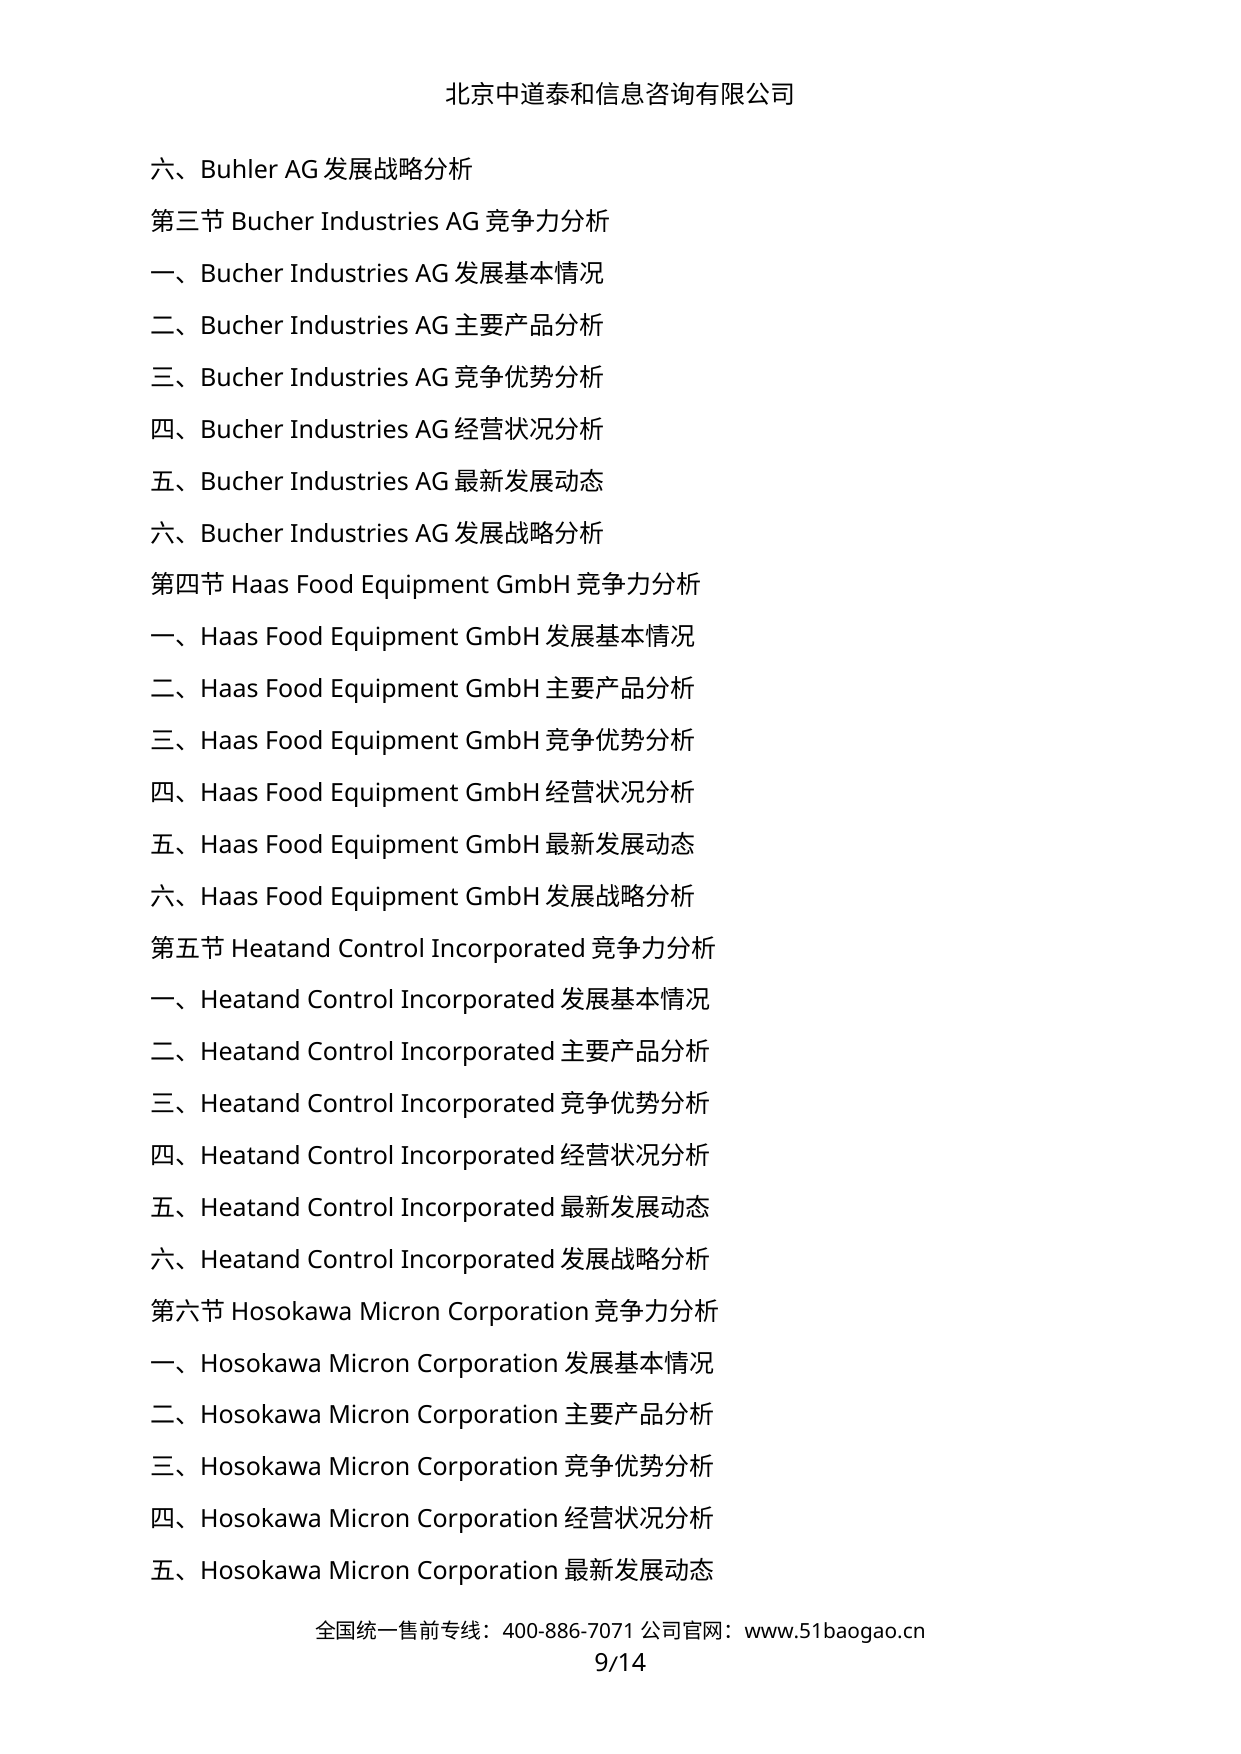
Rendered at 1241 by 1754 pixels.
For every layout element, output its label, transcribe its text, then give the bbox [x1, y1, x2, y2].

text 第三节 Bucher Industries AG竞争力分析 [150, 202, 1090, 238]
text 五、Bucher Industries AG最新发展动态 [150, 461, 1090, 497]
text 四、Hosokawa Micron Corporation经营状况分析 [150, 1499, 1090, 1535]
text 四、Bucher Industries AG经营状况分析 [150, 409, 1090, 446]
text 六、Bucher Industries AG发展战略分析 [150, 513, 1090, 549]
text 六、Heatand Control Incorporated发展战略分析 [150, 1239, 1090, 1276]
text 五、Haas Food Equipment GmbH最新发展动态 [150, 824, 1090, 861]
text 六、Haas Food Equipment GmbH发展战略分析 [150, 876, 1090, 912]
text 二、Heatand Control Incorporated主要产品分析 [150, 1032, 1090, 1068]
text 三、Bucher Industries AG竞争优势分析 [150, 357, 1090, 394]
text 一、Heatand Control Incorporated发展基本情况 [150, 980, 1090, 1016]
text 二、Hosokawa Micron Corporation主要产品分析 [150, 1395, 1090, 1431]
text 三、Heatand Control Incorporated竞争优势分析 [150, 1084, 1090, 1120]
text 四、Heatand Control Incorporated经营状况分析 [150, 1136, 1090, 1172]
text 五、Hosokawa Micron Corporation最新发展动态 [150, 1551, 1090, 1587]
text 第五节 Heatand Control Incorporated竞争力分析 [150, 928, 1090, 964]
text 二、Bucher Industries AG主要产品分析 [150, 306, 1090, 342]
text 三、Haas Food Equipment GmbH竞争优势分析 [150, 721, 1090, 757]
text 六、Buhler AG发展战略分析 [150, 150, 1090, 186]
text 四、Haas Food Equipment GmbH经营状况分析 [150, 772, 1090, 809]
text 二、Haas Food Equipment GmbH主要产品分析 [150, 669, 1090, 705]
text 一、Bucher Industries AG发展基本情况 [150, 254, 1090, 290]
text 五、Heatand Control Incorporated最新发展动态 [150, 1187, 1090, 1224]
text 第四节 Haas Food Equipment GmbH竞争力分析 [150, 565, 1090, 601]
text 第六节 Hosokawa Micron Corporation竞争力分析 [150, 1291, 1090, 1327]
text 一、Hosokawa Micron Corporation发展基本情况 [150, 1343, 1090, 1379]
text 一、Haas Food Equipment GmbH发展基本情况 [150, 617, 1090, 653]
text 三、Hosokawa Micron Corporation竞争优势分析 [150, 1447, 1090, 1483]
